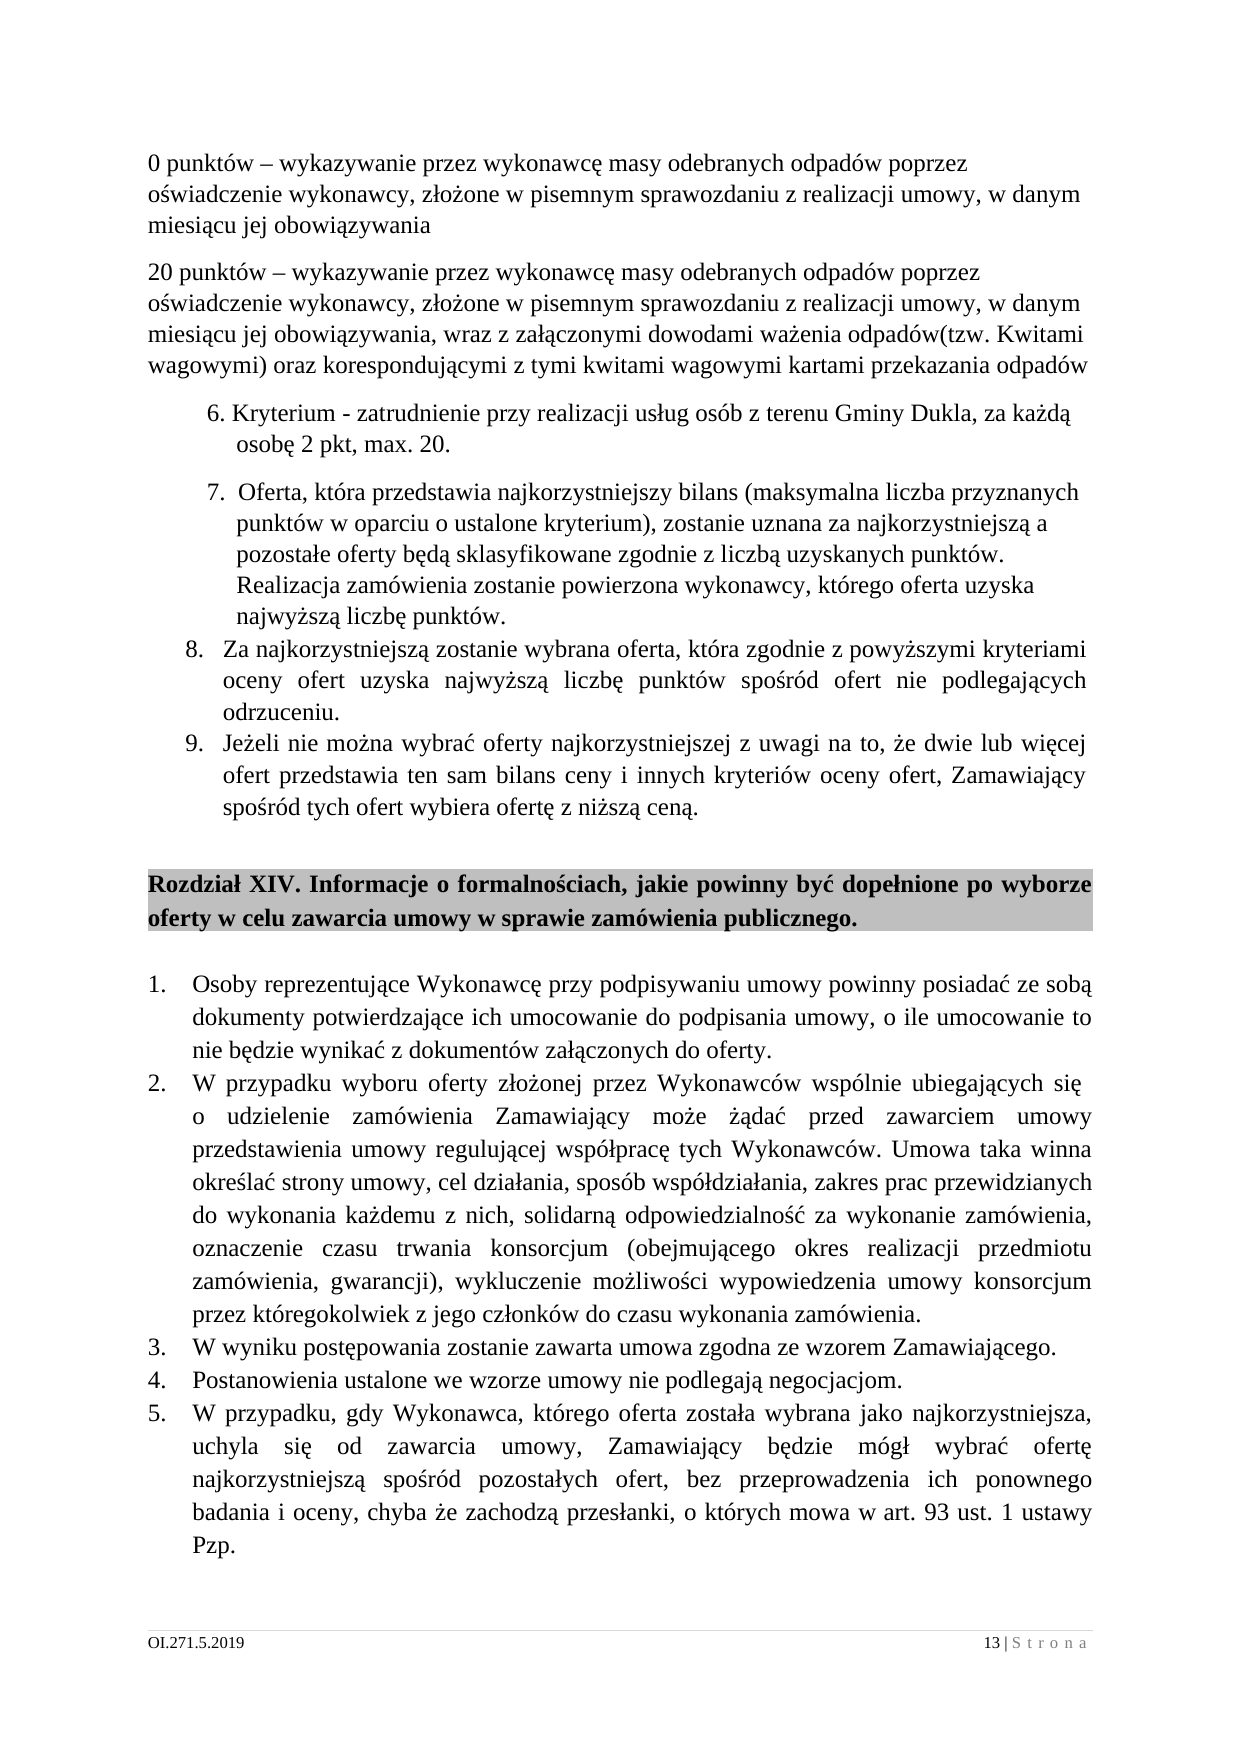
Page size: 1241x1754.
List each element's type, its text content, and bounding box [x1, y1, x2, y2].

list W przypadku, gdy Wykonawca, którego oferta została wybrana jako najkorzystniejsza, uchyla się od zawarcia umowy, Zamawiający będzie mógł wybrać ofertę najkorzystniejszą spośród pozostałych ofert, bez przeprowadzenia ich ponownego badania i oceny, chyba że zachodzą przesłanki, o których mowa w art. 93 ust. 1 ustawy Pzp. [148, 1398, 1093, 1559]
text 0 punktów – wykazywanie przez wykonawcę masy odebranych odpadów poprzez oświadczenie wykonawcy, złożone w pisemnym sprawozdaniu z realizacji umowy, w danym miesiącu jej obowiązywania [148, 148, 1093, 238]
list Za najkorzystniejszą zostanie wybrana oferta, która zgodnie z powyższymi kryteriami oceny ofert uzyska najwyższą liczbę punktów spośród ofert nie podlegających odrzuceniu. [185, 634, 1087, 726]
text Rozdział XIV. Informacje o formalnościach, jakie powinny być dopełnione po wyborze oferty w celu zawarcia umowy w sprawie zamówienia publicznego. [148, 869, 1093, 931]
list Postanowienia ustalone we wzorze umowy nie podlegają negocjacjom. [148, 1365, 1093, 1394]
text 6. Kryterium - zatrudnienie przy realizacji usług osób z terenu Gminy Dukla, za każdą osobę 2 pkt, max. 20. [207, 398, 1093, 458]
text 20 punktów – wykazywanie przez wykonawcę masy odebranych odpadów poprzez oświadczenie wykonawcy, złożone w pisemnym sprawozdaniu z realizacji umowy, w danym miesiącu jej obowiązywania, wraz z załączonymi dowodami ważenia odpadów(tzw. Kwitami wagowymi) oraz korespondującymi z tymi kwitami wagowymi kartami przekazania odpadów [148, 257, 1093, 379]
list Osoby reprezentujące Wykonawcę przy podpisywaniu umowy powinny posiadać ze sobą dokumenty potwierdzające ich umocowanie do podpisania umowy, o ile umocowanie to nie będzie wynikać z dokumentów załączonych do oferty. [148, 969, 1093, 1063]
list W wyniku postępowania zostanie zawarta umowa zgodna ze wzorem Zamawiającego. [148, 1332, 1093, 1361]
text 7. Oferta, która przedstawia najkorzystniejszy bilans (maksymalna liczba przyznanych punktów w oparciu o ustalone kryterium), zostanie uznana za najkorzystniejszą a pozostałe oferty będą sklasyfikowane zgodnie z liczbą uzyskanych punktów. Realizacja zamówienia zostanie powierzona wykonawcy, którego oferta uzyska najwyższą liczbę punktów. [207, 477, 1093, 630]
list Jeżeli nie można wybrać oferty najkorzystniejszej z uwagi na to, że dwie lub więcej ofert przedstawia ten sam bilans ceny i innych kryteriów oceny ofert, Zamawiający spośród tych ofert wybiera ofertę z niższą ceną. [185, 728, 1087, 820]
list W przypadku wyboru oferty złożonej przez Wykonawców wspólnie ubiegających się o udzielenie zamówienia Zamawiający może żądać przed zawarciem umowy przedstawienia umowy regulującej współpracę tych Wykonawców. Umowa taka winna określać strony umowy, cel działania, sposób współdziałania, zakres prac przewidzianych do wykonania każdemu z nich, solidarną odpowiedzialność za wykonanie zamówienia, oznaczenie czasu trwania konsorcjum (obejmującego okres realizacji przedmiotu zamówienia, gwarancji), wykluczenie możliwości wypowiedzenia umowy konsorcjum przez któregokolwiek z jego członków do czasu wykonania zamówienia. [148, 1068, 1093, 1328]
